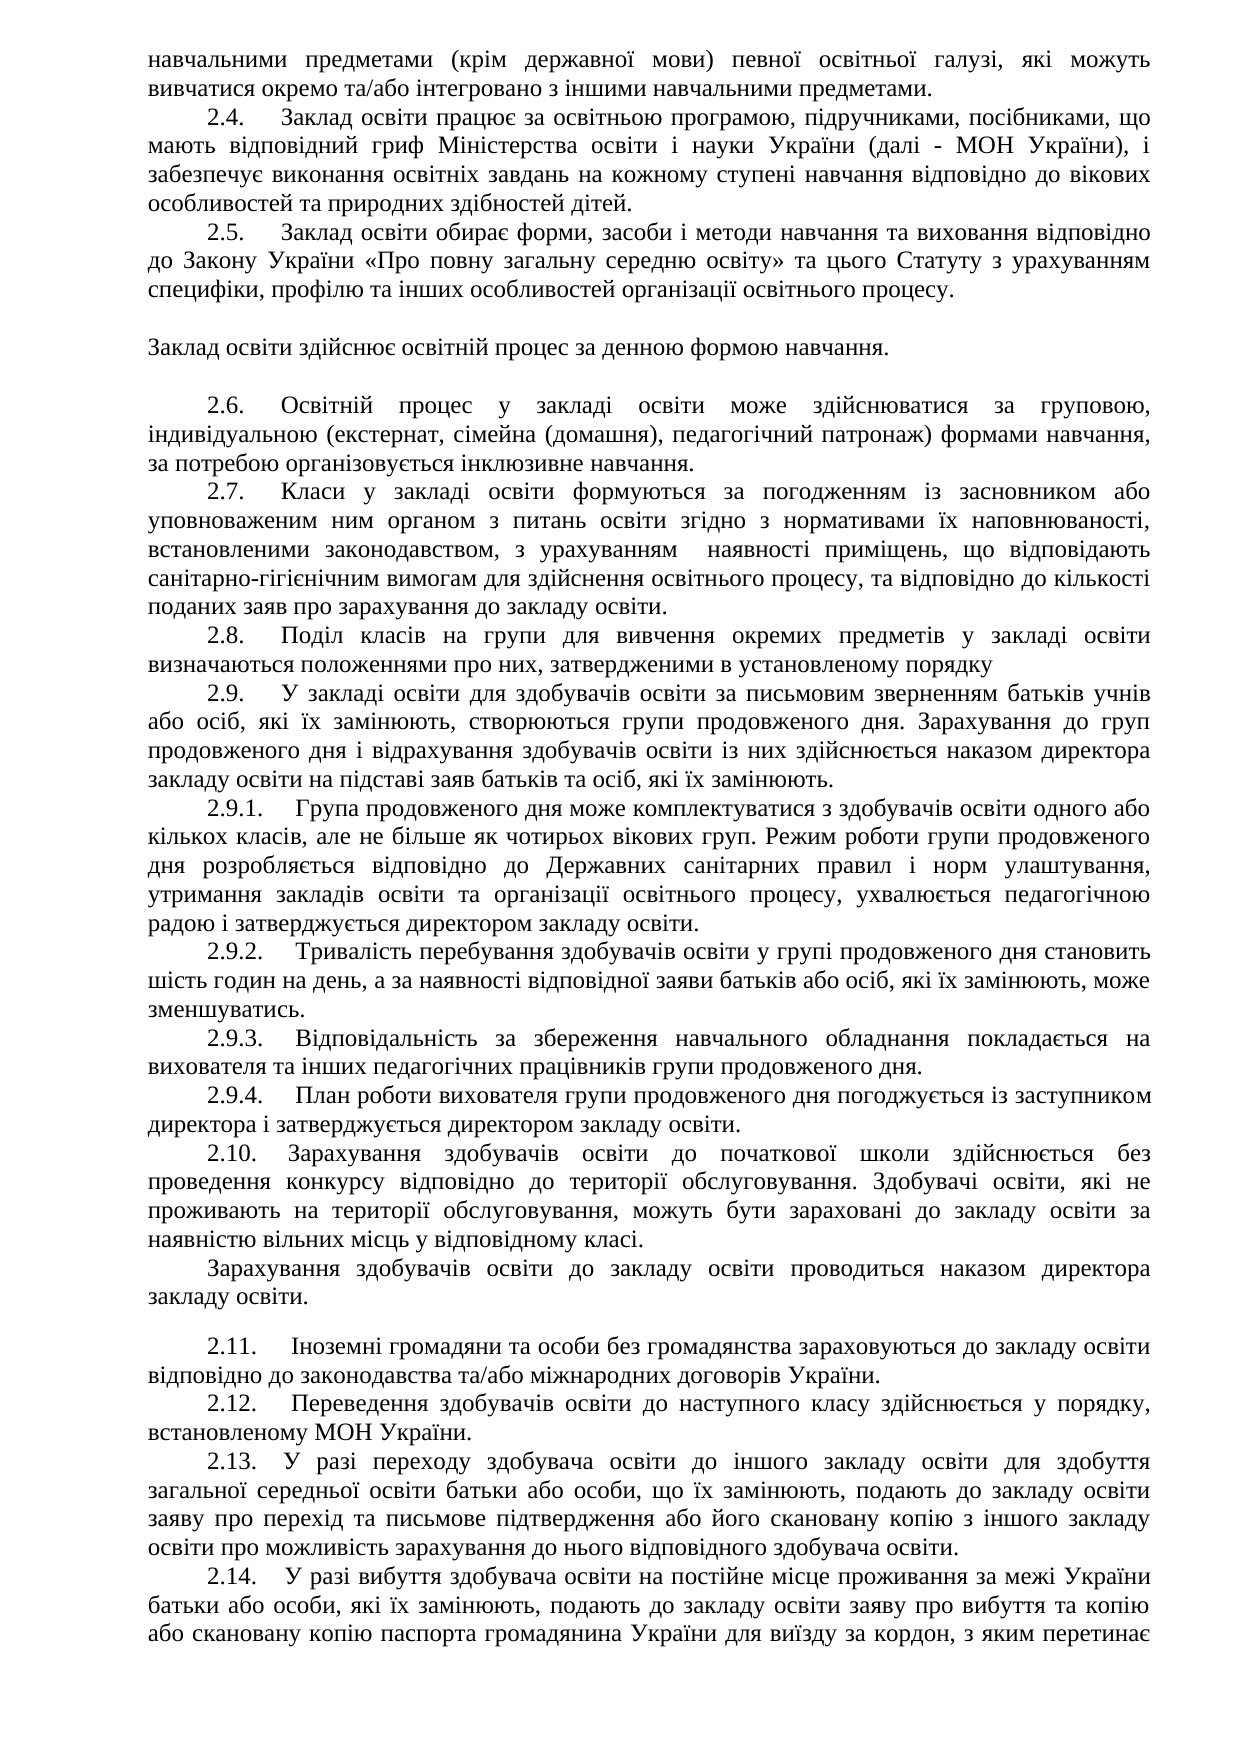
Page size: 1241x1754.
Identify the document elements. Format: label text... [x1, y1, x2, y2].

list Заклад освіти обирає форми, засоби і методи навчання та виховання відповідно до Закону України «Про повну загальну середню освіту» та цього Статуту з урахуванням специфіки, профілю та інших особливостей організації освітнього процесу. [148, 217, 1152, 303]
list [148, 1561, 1152, 1647]
list Освітній процес у закладі освіти може здійснюватися за груповою, індивідуальною (екстернат, сімейна (домашня), педагогічний патронаж) формами навчання, за потребою організовується інклюзивне навчання. [148, 390, 1152, 476]
list Переведення здобувачів освіти до наступного класу здійснюється у порядку, встановленому МОН України. [148, 1388, 1152, 1446]
text Заклад освіти здійснює освітній процес за денною формою навчання. [147, 332, 1152, 361]
text Зарахування здобувачів освіти до закладу освіти проводиться наказом директора закладу освіти. [148, 1253, 1152, 1310]
list Заклад освіти працює за освітньою програмою, підручниками, посібниками, що мають відповідний гриф Міністерства освіти і науки України (далі - МОН України), і забезпечує виконання освітніх завдань на кожному ступені навчання відповідно до вікових особливостей та природних здібностей дітей. [148, 102, 1152, 217]
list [148, 44, 1152, 102]
list У закладі освіти для здобувачів освіти за письмовим зверненням батьків учнів або осіб, які їх замінюють, створюються групи продовженого дня. Зарахування до груп продовженого дня і відрахування здобувачів освіти із них здійснюється наказом директора закладу освіти на підставі заяв батьків та осіб, які їх замінюють. [148, 678, 1152, 793]
list План роботи вихователя групи продовженого дня погоджується із заступником директора і затверджується директором закладу освіти. [148, 1080, 1152, 1138]
list Класи у закладі освіти формуються за погодженням із засновником або уповноваженим ним органом з питань освіти згідно з нормативами їх наповнюваності, встановленими законодавством, з урахуванням наявності приміщень, що відповідають санітарно-гігієнічним вимогам для здійснення освітнього процесу, та відповідно до кількості поданих заяв про зарахування до закладу освіти. [148, 476, 1152, 620]
list Іноземні громадяни та особи без громадянства зараховуються до закладу освіти відповідно до законодавства та/або міжнародних договорів України. [148, 1331, 1152, 1388]
list У разі переходу здобувача освіти до іншого закладу освіти для здобуття загальної середньої освіти батьки або особи, що їх замінюють, подають до закладу освіти заяву про перехід та письмове підтвердження або його скановану копію з іншого закладу освіти про можливість зарахування до нього відповідного здобувача освіти. [148, 1446, 1152, 1561]
list Поділ класів на групи для вивчення окремих предметів у закладі освіти визначаються положеннями про них, затвердженими в установленому порядку [148, 620, 1152, 678]
list Група продовженого дня може комплектуватися з здобувачів освіти одного або кількох класів, але не більше як чотирьох вікових груп. Режим роботи групи продовженого дня розробляється відповідно до Державних санітарних правил і норм улаштування, утримання закладів освіти та організації освітнього процесу, ухвалюється педагогічною радою і затверджується директором закладу освіти. [148, 793, 1152, 936]
list Тривалість перебування здобувачів освіти у групі продовженого дня становить шість годин на день, а за наявності відповідної заяви батьків або осіб, які їх замінюють, може зменшуватись. [148, 936, 1152, 1023]
list Зарахування здобувачів освіти до початкової школи здійснюється без проведення конкурсу відповідно до території обслуговування. Здобувачі освіти, які не проживають на території обслуговування, можуть бути зараховані до закладу освіти за наявністю вільних місць у відповідному класі. [148, 1138, 1152, 1253]
list Відповідальність за збереження навчального обладнання покладається на вихователя та інших педагогічних працівників групи продовженого дня. [148, 1023, 1152, 1080]
